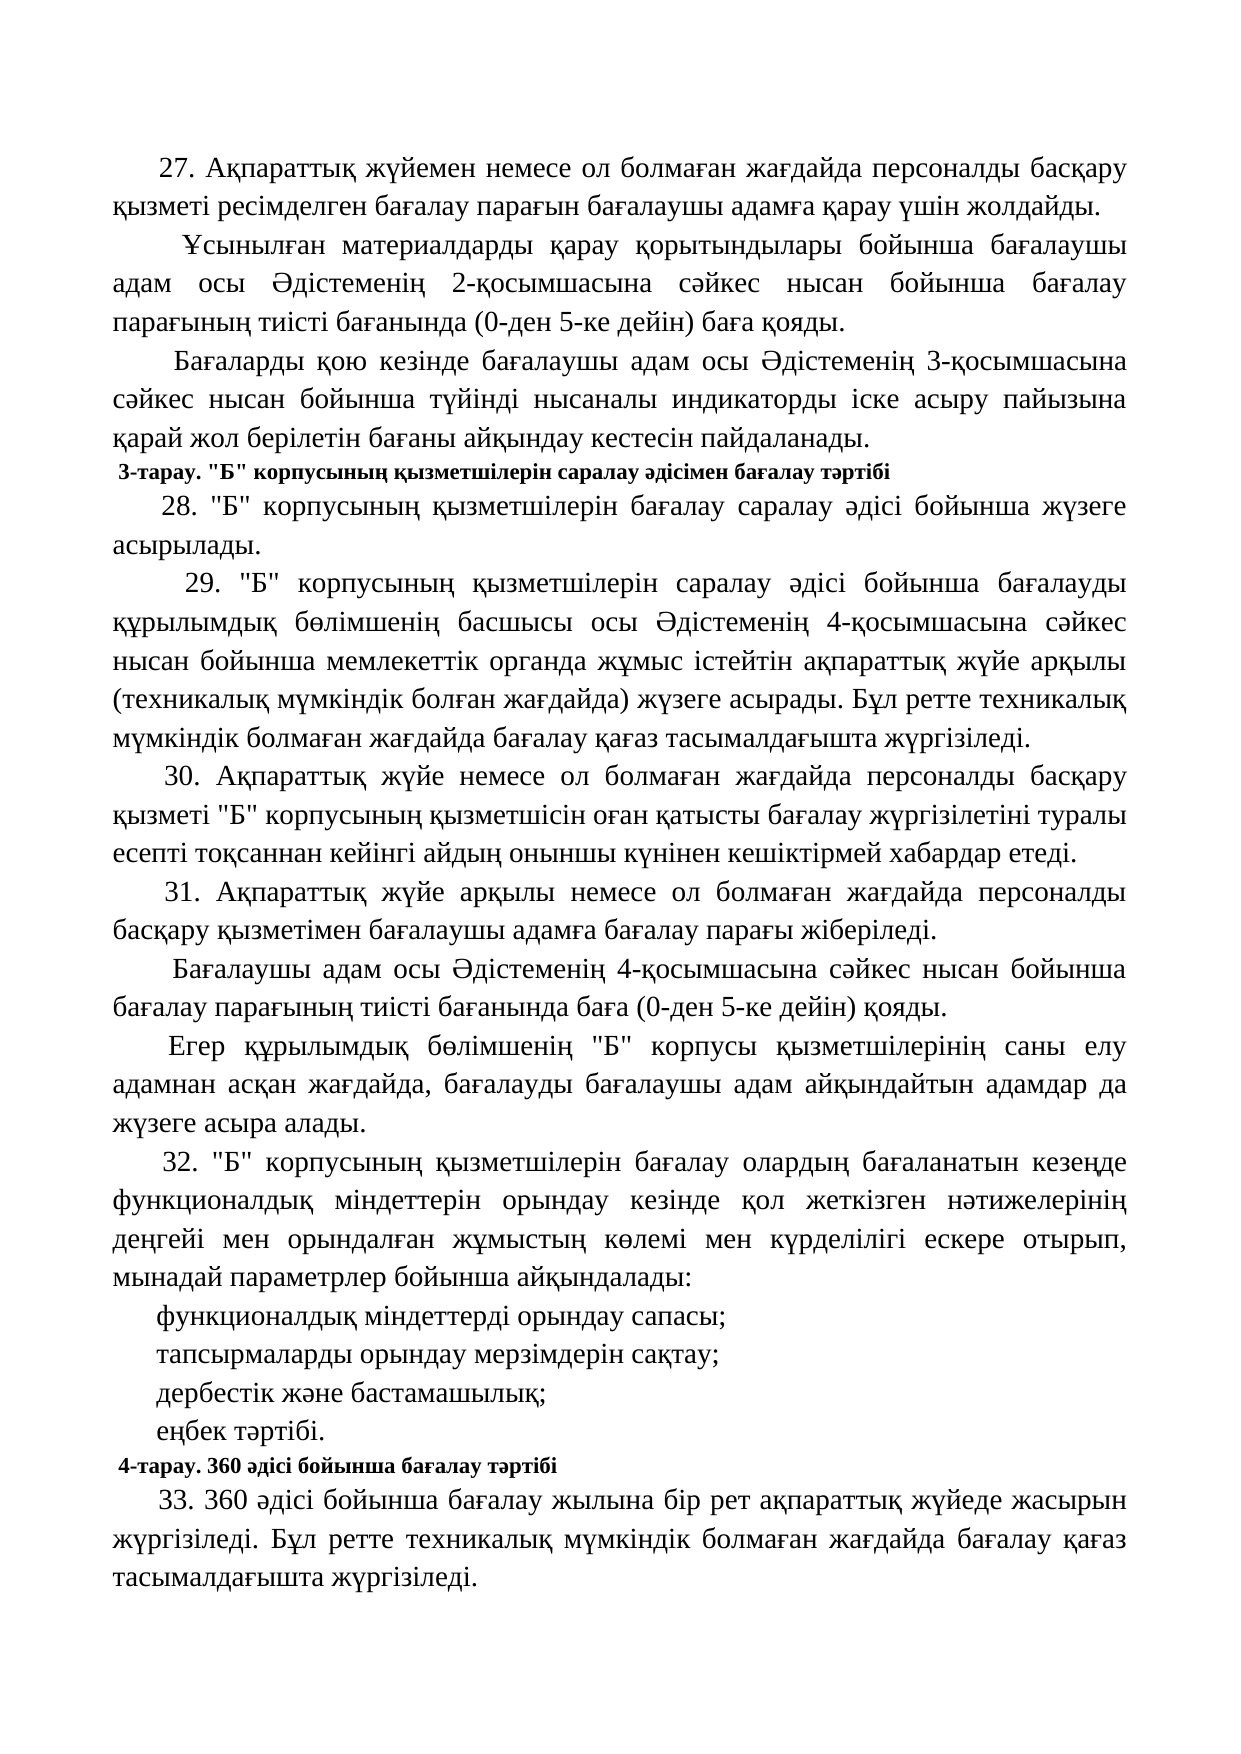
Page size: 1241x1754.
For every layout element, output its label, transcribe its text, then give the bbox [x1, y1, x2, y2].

text дербестік және бастамашылық; [112, 1375, 1128, 1408]
text Ұсынылған материалдарды қарау қорытындылары бойынша бағалаушы адам осы Әдістеменің 2-қосымшасына сәйкес нысан бойынша бағалау парағының тиісті бағанында (0-ден 5-ке дейін) баға қояды. [112, 227, 1128, 338]
text 31. Ақпараттық жүйе арқылы немесе ол болмаған жағдайда персоналды басқару қызметімен бағалаушы адамға бағалау парағы жіберіледі. [112, 874, 1128, 946]
text 3-тарау. "Б" корпусының қызметшілерін саралау әдісімен бағалау тәртібі [112, 458, 1128, 485]
text 32. "Б" корпусының қызметшілерін бағалау олардың бағаланатын кезеңде функционалдық міндеттерін орындау кезінде қол жеткізген нәтижелерінің деңгейі мен орындалған жұмыстың көлемі мен күрделілігі ескере отырып, мынадай параметрлер бойынша айқындалады: [112, 1144, 1128, 1293]
text 30. Ақпараттық жүйе немесе ол болмаған жағдайда персоналды басқару қызметі "Б" корпусының қызметшісін оған қатысты бағалау жүргізілетіні туралы есепті тоқсаннан кейінгі айдың оныншы күнінен кешіктірмей хабардар етеді. [112, 758, 1128, 869]
text Бағалаушы адам осы Әдістеменің 4-қосымшасына сәйкес нысан бойынша бағалау парағының тиісті бағанында баға (0-ден 5-ке дейін) қояды. [112, 951, 1128, 1023]
text 33. 360 әдісі бойынша бағалау жылына бір рет ақпараттық жүйеде жасырын жүргізіледі. Бұл ретте техникалық мүмкіндік болмаған жағдайда бағалау қағаз тасымалдағышта жүргізіледі. [112, 1482, 1128, 1593]
text еңбек тәртібі. [112, 1413, 1128, 1447]
text функционалдық міндеттерді орындау сапасы; [112, 1298, 1128, 1331]
text 28. "Б" корпусының қызметшілерін бағалау саралау әдісі бойынша жүзеге асырылады. [112, 488, 1128, 561]
text 27. Ақпараттық жүйемен немесе ол болмаған жағдайда персоналды басқару қызметі ресімделген бағалау парағын бағалаушы адамға қарау үшін жолдайды. [112, 150, 1128, 222]
text тапсырмаларды орындау мерзімдерін сақтау; [112, 1336, 1128, 1370]
text Бағаларды қою кезінде бағалаушы адам осы Әдістеменің 3-қосымшасына сәйкес нысан бойынша түйінді нысаналы индикаторды іске асыру пайызына қарай жол берілетін бағаны айқындау кестесін пайдаланады. [112, 343, 1128, 453]
text 29. "Б" корпусының қызметшілерін саралау әдісі бойынша бағалауды құрылымдық бөлімшенің басшысы осы Әдістеменің 4-қосымшасына сәйкес нысан бойынша мемлекеттік органда жұмыс істейтін ақпараттық жүйе арқылы (техникалық мүмкіндік болған жағдайда) жүзеге асырады. Бұл ретте техникалық мүмкіндік болмаған жағдайда бағалау қағаз тасымалдағышта жүргізіледі. [112, 566, 1128, 753]
text 4-тарау. 360 әдісі бойынша бағалау тәртібі [112, 1452, 1128, 1478]
text Егер құрылымдық бөлімшенің "Б" корпусы қызметшілерінің саны елу адамнан асқан жағдайда, бағалауды бағалаушы адам айқындайтын адамдар да жүзеге асыра алады. [112, 1028, 1128, 1139]
